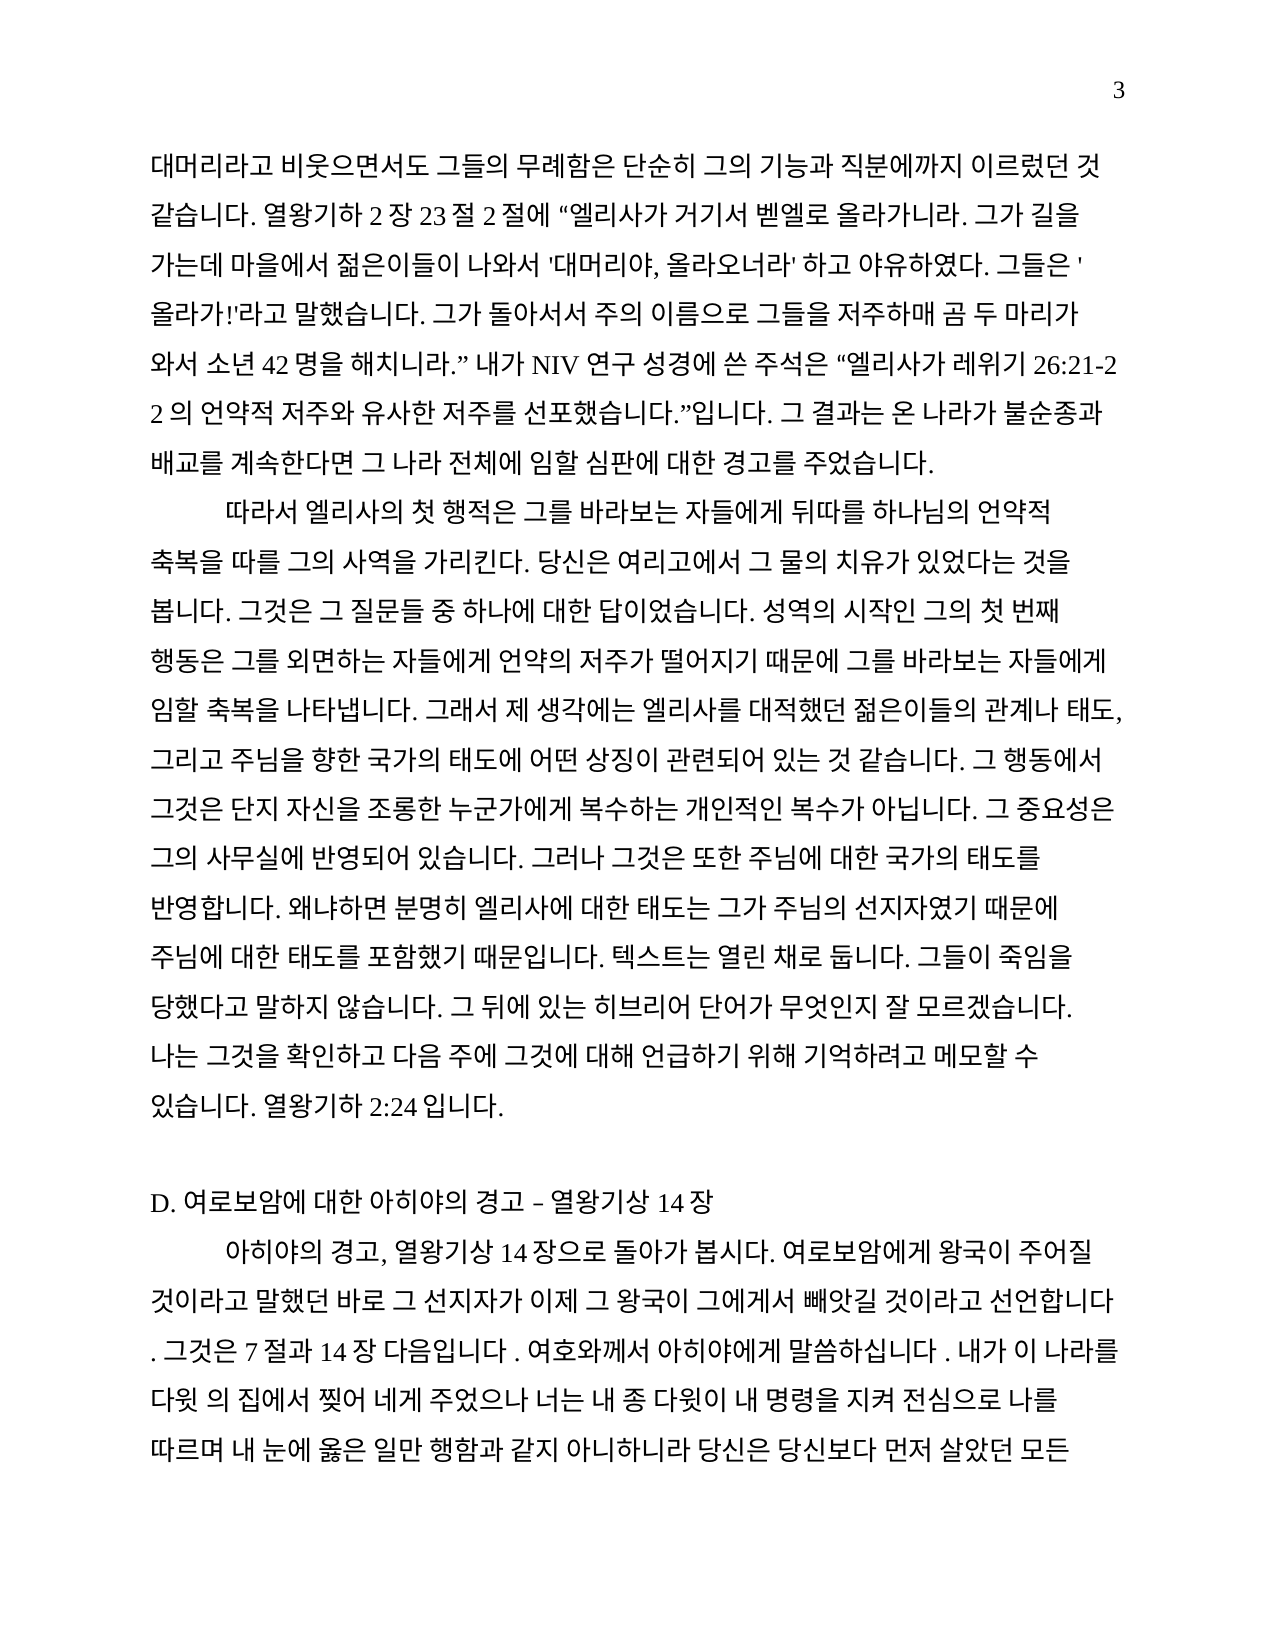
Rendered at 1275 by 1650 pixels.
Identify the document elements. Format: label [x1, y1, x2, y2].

text [150, 150, 1125, 1467]
